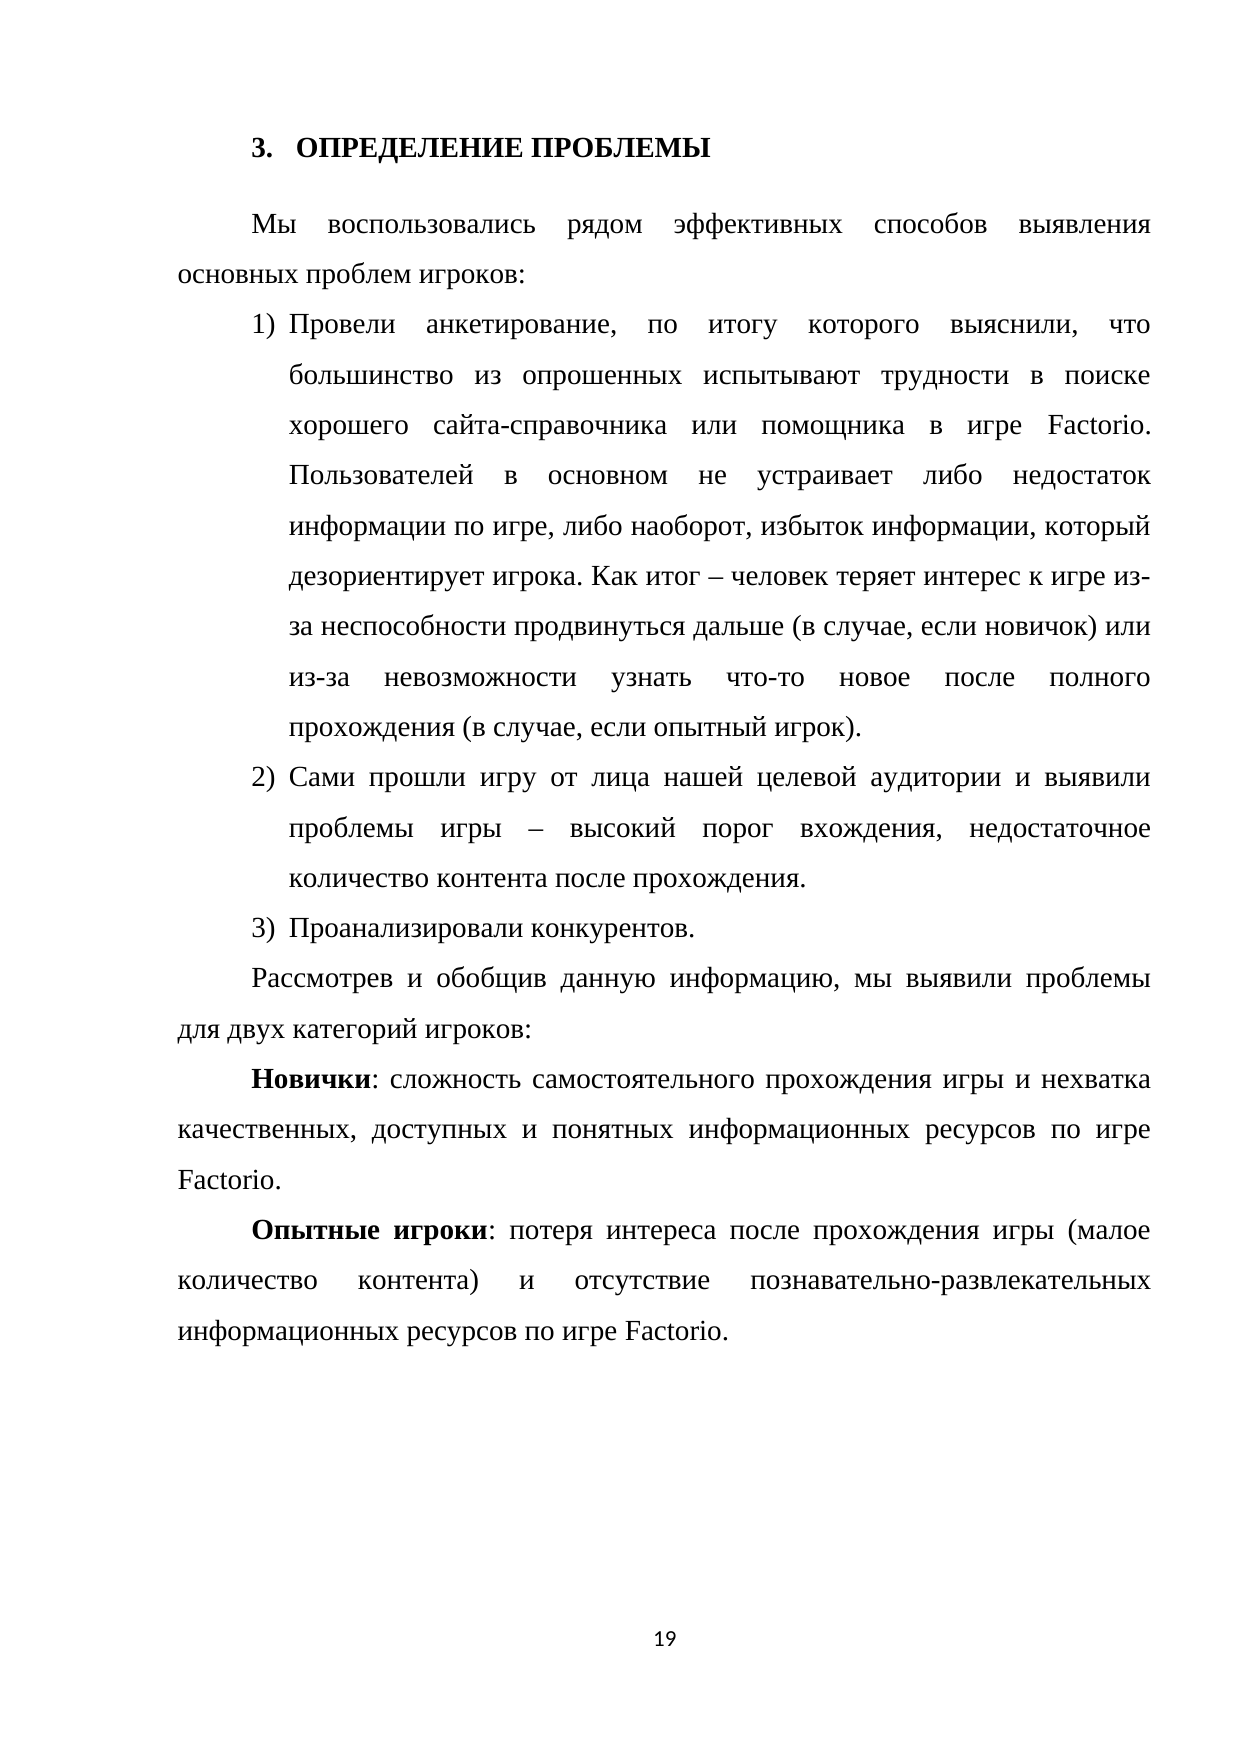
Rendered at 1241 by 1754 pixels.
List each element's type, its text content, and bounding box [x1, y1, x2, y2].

text Рассмотрев и обобщив данную информацию, мы выявили проблемы для двух категорий игроков: [177, 961, 1152, 1044]
list Провели анкетирование, по итогу которого выяснили, что большинство из опрошенных испытывают трудности в поиске хорошего сайта-справочника или помощника в игре Factorio. Пользователей в основном не устраивает либо недостаток информации по игре, либо наоборот, избыток информации, который дезориентирует игрока. Как итог – человек теряет интерес к игре из-за неспособности продвинуться дальше (в случае, если новичок) или из-за невозможности узнать что-то новое после полного прохождения (в случае, если опытный игрок). [251, 307, 1152, 743]
text Опытные игроки: потеря интереса после прохождения игры (малое количество контента) и отсутствие познавательно-развлекательных информационных ресурсов по игре Factorio. [177, 1212, 1152, 1346]
text Новички: сложность самостоятельного прохождения игры и нехватка качественных, доступных и понятных информационных ресурсов по игре Factorio. [177, 1061, 1152, 1195]
text Определение проблемы [251, 131, 1152, 164]
text Мы воспользовались рядом эффективных способов выявления основных проблем игроков: [177, 206, 1152, 290]
list Сами прошли игру от лица нашей целевой аудитории и выявили проблемы игры – высокий порог вхождения, недостаточное количество контента после прохождения. [251, 759, 1152, 893]
list Проанализировали конкурентов. [251, 910, 1152, 944]
